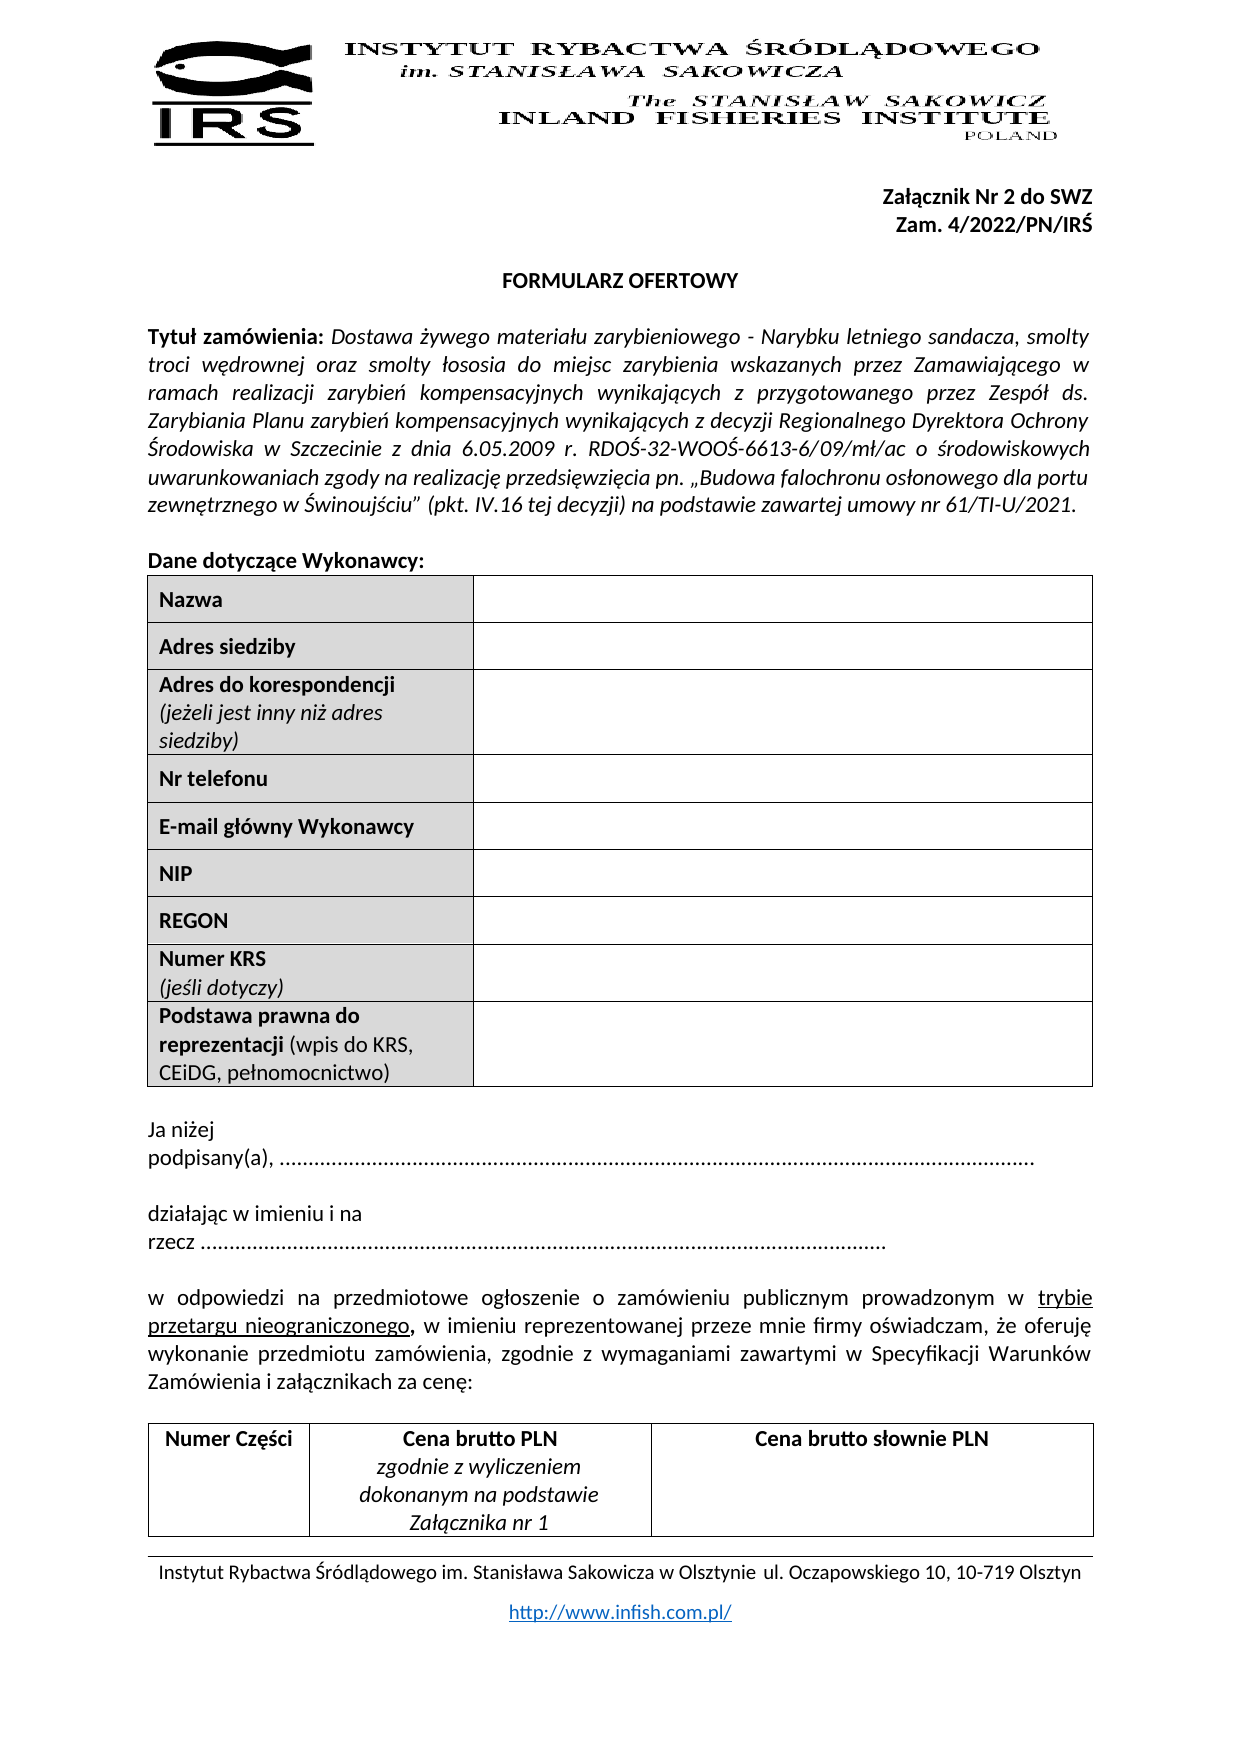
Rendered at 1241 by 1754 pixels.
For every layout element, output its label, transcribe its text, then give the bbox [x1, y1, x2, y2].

table_cell [474, 803, 1092, 849]
table_cell [474, 1002, 1092, 1086]
table_cell [474, 670, 1092, 754]
table_cell Nr telefonu [148, 755, 473, 802]
table_header Nazwa [148, 576, 473, 622]
text FORMULARZ OFERTOWY [148, 266, 1093, 294]
table_cell [474, 850, 1092, 896]
text Tytuł zamówienia: Dostawa żywego materiału zarybieniowego - Narybku letniego sandacza, smolty troci wędrownej oraz smolty łososia do miejsc zarybienia wskazanych przez Zamawiającego w ramach realizacji zarybień kompensacyjnych wynikających z przygotowanego przez Zespół ds. Zarybiania Planu zarybień kompensacyjnych wynikających z decyzji Regionalnego Dyrektora Ochrony Środowiska w Szczecinie z dnia 6.05.2009 r. RDOŚ-32-WOOŚ-6613-6/09/mł/ac o środowiskowych uwarunkowaniach zgody na realizację przedsięwzięcia pn. „Budowa falochronu osłonowego dla portu zewnętrznego w Świnoujściu” (pkt. IV.16 tej decyzji) na podstawie zawartej umowy nr 61/TI-U/2021. [148, 322, 1093, 519]
table_header Numer Części [149, 1424, 309, 1536]
table_cell NIP [148, 850, 473, 896]
table_cell [474, 623, 1092, 669]
text Zam. 4/2022/PN/IRŚ [148, 210, 1093, 238]
table_header Cena brutto słownie PLN [652, 1424, 1093, 1536]
table_cell [474, 897, 1092, 943]
table_cell Podstawa prawna do reprezentacji (wpis do KRS, CEiDG, pełnomocnictwo) [148, 1002, 473, 1086]
table_cell E-mail główny Wykonawcy [148, 803, 473, 849]
text Dane dotyczące Wykonawcy: [148, 547, 1093, 575]
table_header [474, 576, 1092, 622]
table_header Cena brutto PLN zgodnie z wyliczeniem dokonanym na podstawie Załącznika nr 1 [310, 1424, 651, 1536]
table_cell Numer KRS (jeśli dotyczy) [148, 945, 473, 1001]
text w odpowiedzi na przedmiotowe ogłoszenie o zamówieniu publicznym prowadzonym w trybie przetargu nieograniczonego, w imieniu reprezentowanej przeze mnie firmy oświadczam, że oferuję wykonanie przedmiotu zamówienia, zgodnie z wymaganiami zawartymi w Specyfikacji Warunków Zamówienia i załącznikach za cenę: [148, 1283, 1093, 1395]
text działając w imieniu i na rzecz ....................................................................................................................... [148, 1199, 1093, 1255]
table_cell [474, 945, 1092, 1001]
text Załącznik Nr 2 do SWZ [148, 182, 1093, 210]
table_cell Adres do korespondencji (jeżeli jest inny niż adres siedziby) [148, 670, 473, 754]
text Ja niżej podpisany(a), ................................................................................................................................... [148, 1115, 1093, 1171]
table_cell Adres siedziby [148, 623, 473, 669]
table_cell REGON [148, 897, 473, 943]
table_cell [474, 755, 1092, 802]
